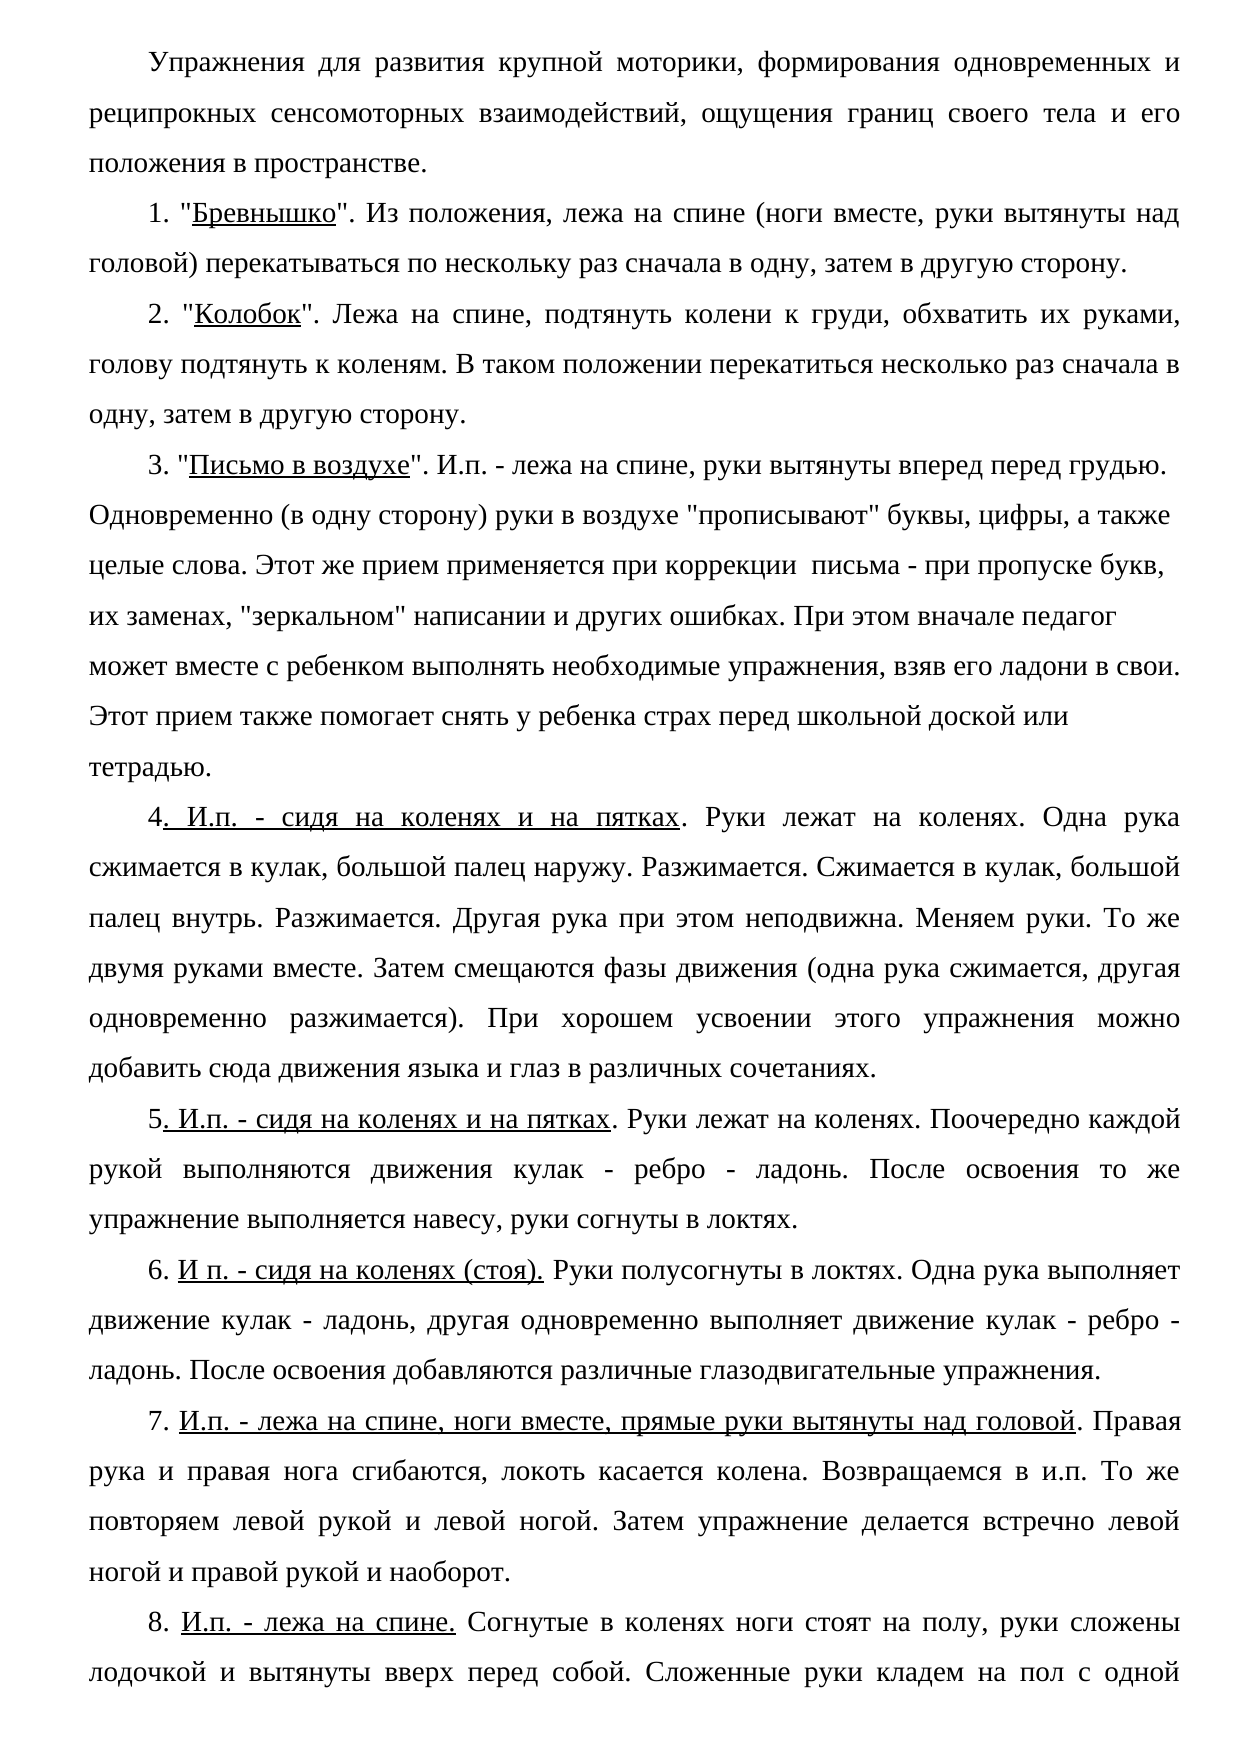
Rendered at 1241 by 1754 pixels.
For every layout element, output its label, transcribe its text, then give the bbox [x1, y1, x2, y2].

text 6. И п. - сидя на коленях (стоя). Руки полусогнуты в локтях. Одна рука выполняет движение кулак - ладонь, другая одновременно выполняет движение кулак - ребро - ладонь. После освоения добавляются различные глазодвигательные упражнения. [89, 1252, 1181, 1386]
text 2. "Колобок". Лежа на спине, подтянуть колени к груди, обхватить их руками, голову подтянуть к коленям. В таком положении перекатиться несколько раз сначала в одну, затем в другую сторону. [89, 296, 1181, 430]
text Упражнения для развития крупной моторики, формирования одновременных и реципрокных сенсомоторных взаимодействий, ощущения границ своего тела и его положения в пространстве. [89, 44, 1181, 178]
text 5. И.п. - сидя на коленях и на пятках. Руки лежат на коленях. Поочередно каждой рукой выполняются движения кулак - ребро - ладонь. После освоения то же упражнение выполняется навесу, руки согнуты в локтях. [89, 1101, 1181, 1235]
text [89, 1604, 1181, 1688]
text 4. И.п. - сидя на коленях и на пятках. Руки лежат на коленях. Одна рука сжимается в кулак, большой палец наружу. Разжимается. Сжимается в кулак, большой палец внутрь. Разжимается. Другая рука при этом неподвижна. Меняем руки. То же двумя руками вместе. Затем смещаются фазы движения (одна рука сжимается, другая одновременно разжимается). При хорошем усвоении этого упражнения можно добавить сюда движения языка и глаз в различных сочетаниях. [89, 799, 1181, 1084]
text 3. "Письмо в воздухе". И.п. - лежа на спине, руки вытянуты вперед перед грудью. Одновременно (в одну сторону) руки в воздухе "прописывают" буквы, цифры, а также целые слова. Этот же прием применяется при коррекции письма - при пропуске букв, их заменах, "зеркальном" написании и других ошибках. При этом вначале педагог может вместе с ребенком выполнять необходимые упражнения, взяв его ладони в свои. Этот прием также помогает снять у ребенка страх перед школьной доской или тетрадью. [89, 447, 1181, 782]
text 7. И.п. - лежа на спине, ноги вместе, прямые руки вытянуты над головой. Правая рука и правая нога сгибаются, локоть касается колена. Возвращаемся в и.п. То же повторяем левой рукой и левой ногой. Затем упражнение делается встречно левой ногой и правой рукой и наоборот. [89, 1403, 1181, 1587]
text 1. "Бревнышко". Из положения, лежа на спине (ноги вместе, руки вытянуты над головой) перекатываться по нескольку раз сначала в одну, затем в другую сторону. [89, 195, 1181, 279]
